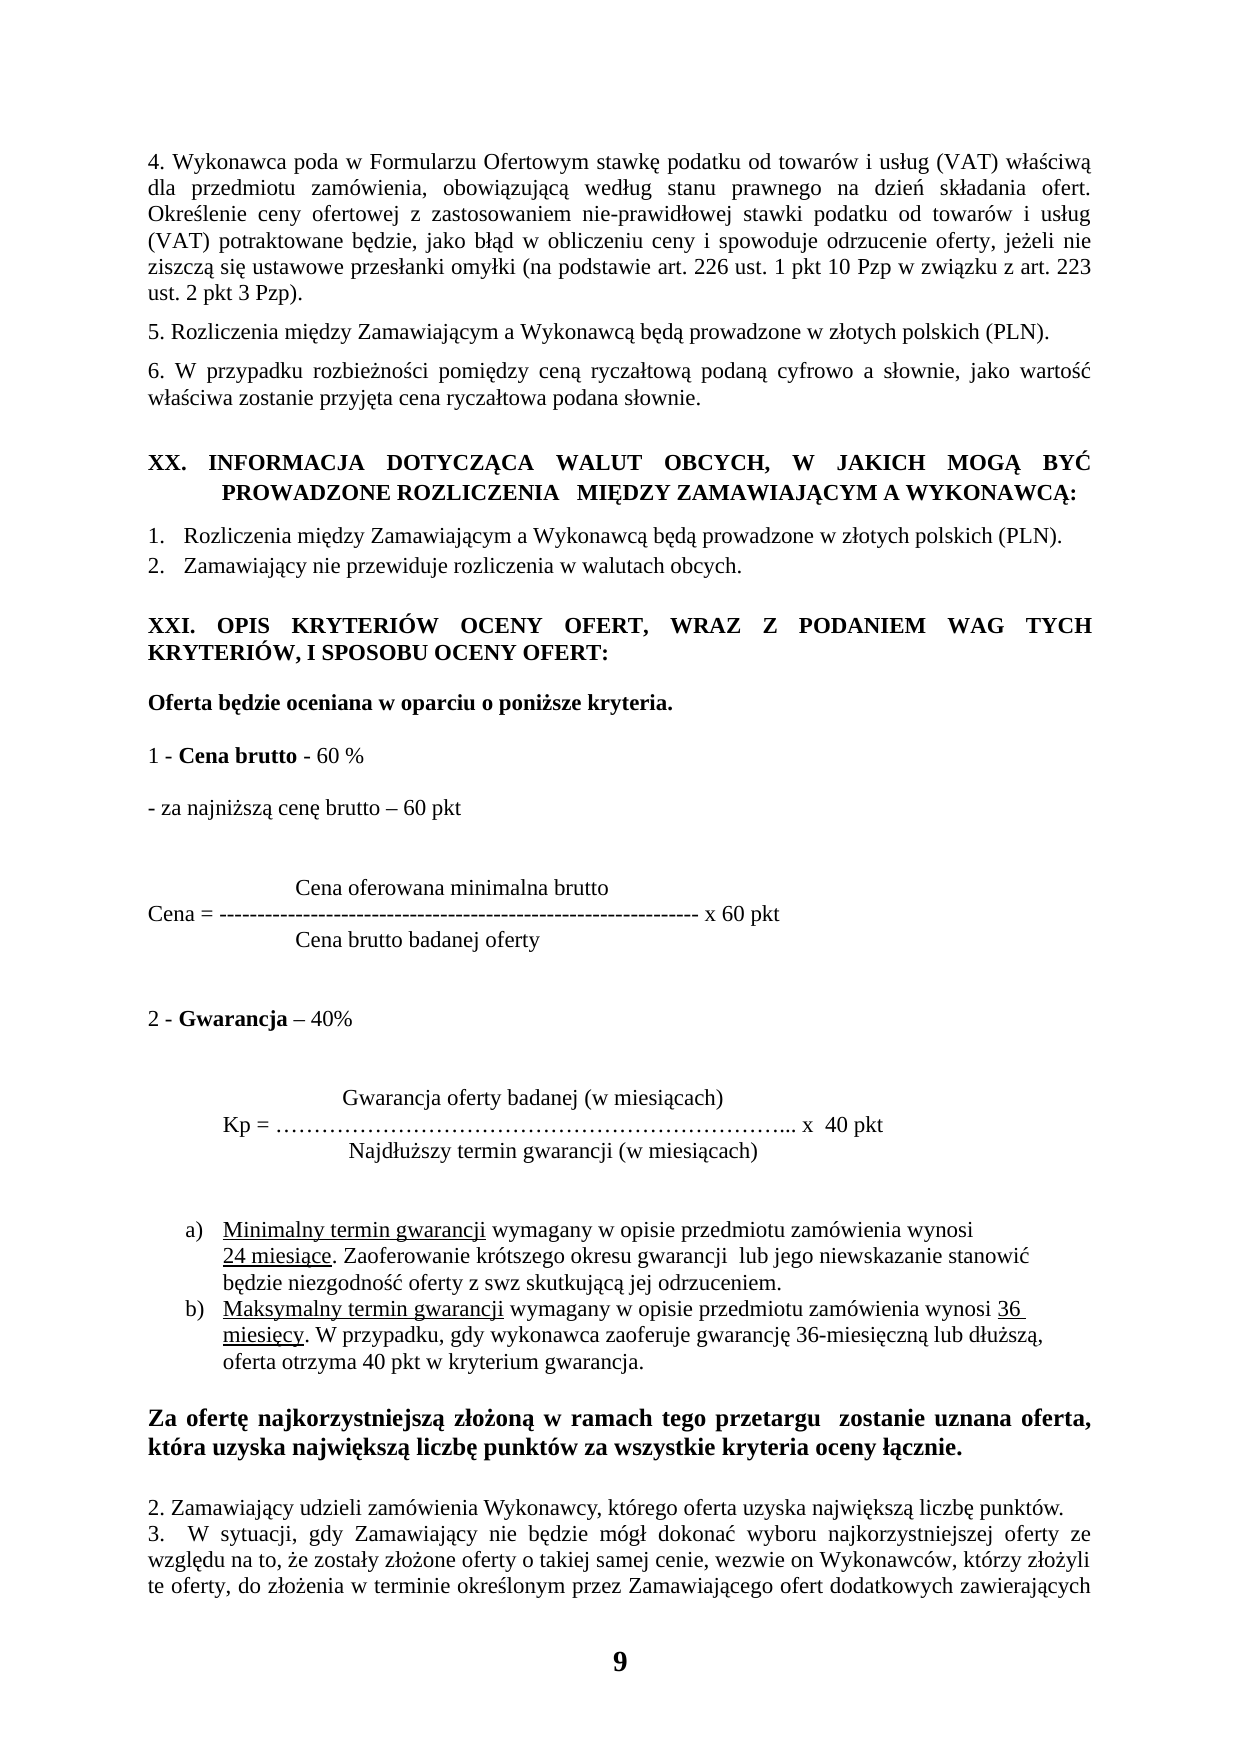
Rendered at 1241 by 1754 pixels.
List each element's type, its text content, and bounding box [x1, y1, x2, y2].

text Gwarancja oferty badanej (w miesiącach) [148, 1084, 1092, 1111]
list Maksymalny termin gwarancji wymagany w opisie przedmiotu zamówienia wynosi 36 miesięcy. W przypadku, gdy wykonawca zaoferuje gwarancję 36-miesięczną lub dłuższą, oferta otrzyma 40 pkt w kryterium gwarancja. [185, 1295, 1092, 1374]
text 1 - Cena brutto - 60 % [148, 742, 1092, 768]
list Kp = …………………………………………………………... x 40 pkt [223, 1111, 1092, 1137]
list Zamawiający nie przewiduje rozliczenia w walutach obcych. [148, 552, 1092, 578]
text XX. INFORMACJA DOTYCZĄCA WALUT OBCYCH, W JAKICH MOGĄ BYĆ PROWADZONE ROZLICZENIA MIĘDZY ZAMAWIAJĄCYM A WYKONAWCĄ: [148, 449, 1092, 505]
list Najdłuższy termin gwarancji (w miesiącach) [223, 1137, 1092, 1163]
text 5. Rozliczenia między Zamawiającym a Wykonawcą będą prowadzone w złotych polskich (PLN). [148, 318, 1092, 345]
text Cena oferowana minimalna brutto [221, 873, 1092, 900]
text XXI. OPIS KRYTERIÓW OCENY OFERT, WRAZ Z PODANIEM WAG TYCH KRYTERIÓW, I SPOSOBU OCENY OFERT: [148, 612, 1092, 665]
text Cena brutto badanej oferty [221, 926, 1092, 953]
text Cena = --------------------------------------------------------------- x 60 pkt [148, 900, 1092, 926]
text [148, 1520, 1092, 1599]
text 2 - Gwarancja – 40% [148, 1005, 1092, 1032]
text - za najniższą cenę brutto – 60 pkt [148, 794, 1092, 821]
text 2. Zamawiający udzieli zamówienia Wykonawcy, którego oferta uzyska największą liczbę punktów. [148, 1493, 1092, 1520]
text 4. Wykonawca poda w Formularzu Ofertowym stawkę podatku od towarów i usług (VAT) właściwą dla przedmiotu zamówienia, obowiązującą według stanu prawnego na dzień składania ofert. Określenie ceny ofertowej z zastosowaniem nie-prawidłowej stawki podatku od towarów i usług (VAT) potraktowane będzie, jako błąd w obliczeniu ceny i spowoduje odrzucenie oferty, jeżeli nie ziszczą się ustawowe przesłanki omyłki (na podstawie art. 226 ust. 1 pkt 10 Pzp w związku z art. 223 ust. 2 pkt 3 Pzp). [148, 148, 1092, 306]
text Za ofertę najkorzystniejszą złożoną w ramach tego przetargu zostanie uznana oferta, która uzyska największą liczbę punktów za wszystkie kryteria oceny łącznie. [148, 1403, 1092, 1461]
list Rozliczenia między Zamawiającym a Wykonawcą będą prowadzone w złotych polskich (PLN). [148, 522, 1092, 548]
text Oferta będzie oceniana w oparciu o poniższe kryteria. [148, 689, 1092, 715]
list Minimalny termin gwarancji wymagany w opisie przedmiotu zamówienia wynosi 24 miesiące. Zaoferowanie krótszego okresu gwarancji lub jego niewskazanie stanowić będzie niezgodność oferty z swz skutkującą jej odrzuceniem. [185, 1216, 1092, 1295]
text 6. W przypadku rozbieżności pomiędzy ceną ryczałtową podaną cyfrowo a słownie, jako wartość właściwa zostanie przyjęta cena ryczałtowa podana słownie. [148, 357, 1092, 410]
